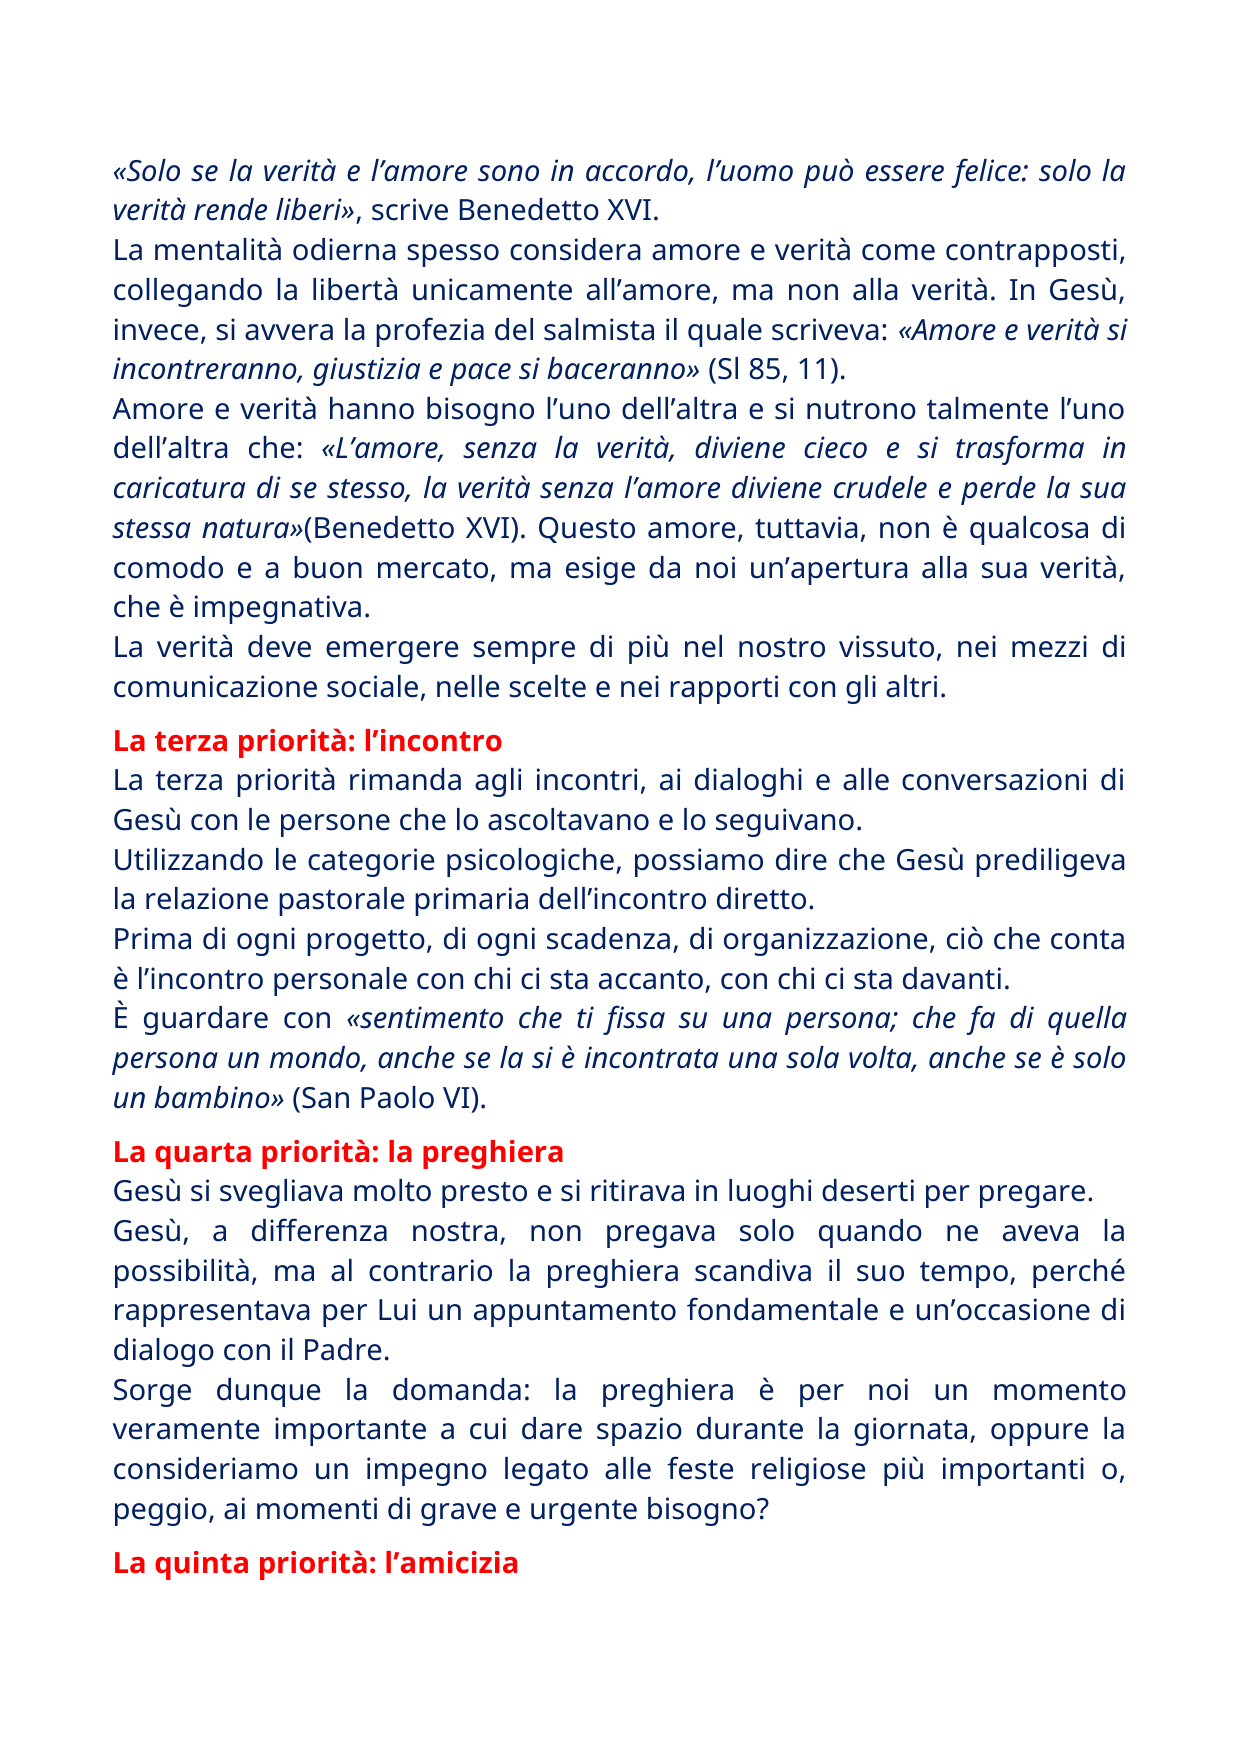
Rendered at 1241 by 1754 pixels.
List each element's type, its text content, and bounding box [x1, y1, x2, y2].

text Prima di ogni progetto, di ogni scadenza, di organizzazione, ciò che conta è l’incontro personale con chi ci sta accanto, con chi ci sta davanti. [112, 918, 1128, 998]
text Gesù si svegliava molto presto e si ritirava in luoghi deserti per pregare. [112, 1171, 1128, 1210]
text La terza priorità rimanda agli incontri, ai dialoghi e alle conversazioni di Gesù con le persone che lo ascoltavano e lo seguivano. [112, 759, 1128, 839]
text La mentalità odierna spesso considera amore e verità come contrapposti, collegando la libertà unicamente all’amore, ma non alla verità. In Gesù, invece, si avvera la profezia del salmista il quale scriveva: «Amore e verità si incontreranno, giustizia e pace si baceranno» (Sl 85, 11). [112, 229, 1128, 388]
text Utilizzando le categorie psicologiche, possiamo dire che Gesù prediligeva la relazione pastorale primaria dell’incontro diretto. [112, 839, 1128, 918]
text Sorge dunque la domanda: la preghiera è per noi un momento veramente importante a cui dare spazio durante la giornata, oppure la consideriamo un impegno legato alle feste religiose più importanti o, peggio, ai momenti di grave e urgente bisogno? [112, 1369, 1128, 1528]
text La quarta priorità: la preghiera [112, 1131, 1128, 1171]
text La terza priorità: l’incontro [112, 720, 1128, 759]
text È guardare con «sentimento che ti fissa su una persona; che fa di quella persona un mondo, anche se la si è incontrata una sola volta, anche se è solo un bambino» (San Paolo VI). [112, 998, 1128, 1117]
text «Solo se la verità e l’amore sono in accordo, l’uomo può essere felice: solo la verità rende liberi», scrive Benedetto XVI. [112, 150, 1128, 229]
text Gesù, a differenza nostra, non pregava solo quando ne aveva la possibilità, ma al contrario la preghiera scandiva il suo tempo, perché rappresentava per Lui un appuntamento fondamentale e un’occasione di dialogo con il Padre. [112, 1210, 1128, 1369]
text La verità deve emergere sempre di più nel nostro vissuto, nei mezzi di comunicazione sociale, nelle scelte e nei rapporti con gli altri. [112, 626, 1128, 706]
text La quinta priorità: l’amicizia [112, 1542, 1128, 1582]
text Amore e verità hanno bisogno l’uno dell’altra e si nutrono talmente l’uno dell’altra che: «L’amore, senza la verità, diviene cieco e si trasforma in caricatura di se stesso, la verità senza l’amore diviene crudele e perde la sua stessa natura»(Benedetto XVI). Questo amore, tuttavia, non è qualcosa di comodo e a buon mercato, ma esige da noi un’apertura alla sua verità, che è impegnativa. [112, 388, 1128, 626]
